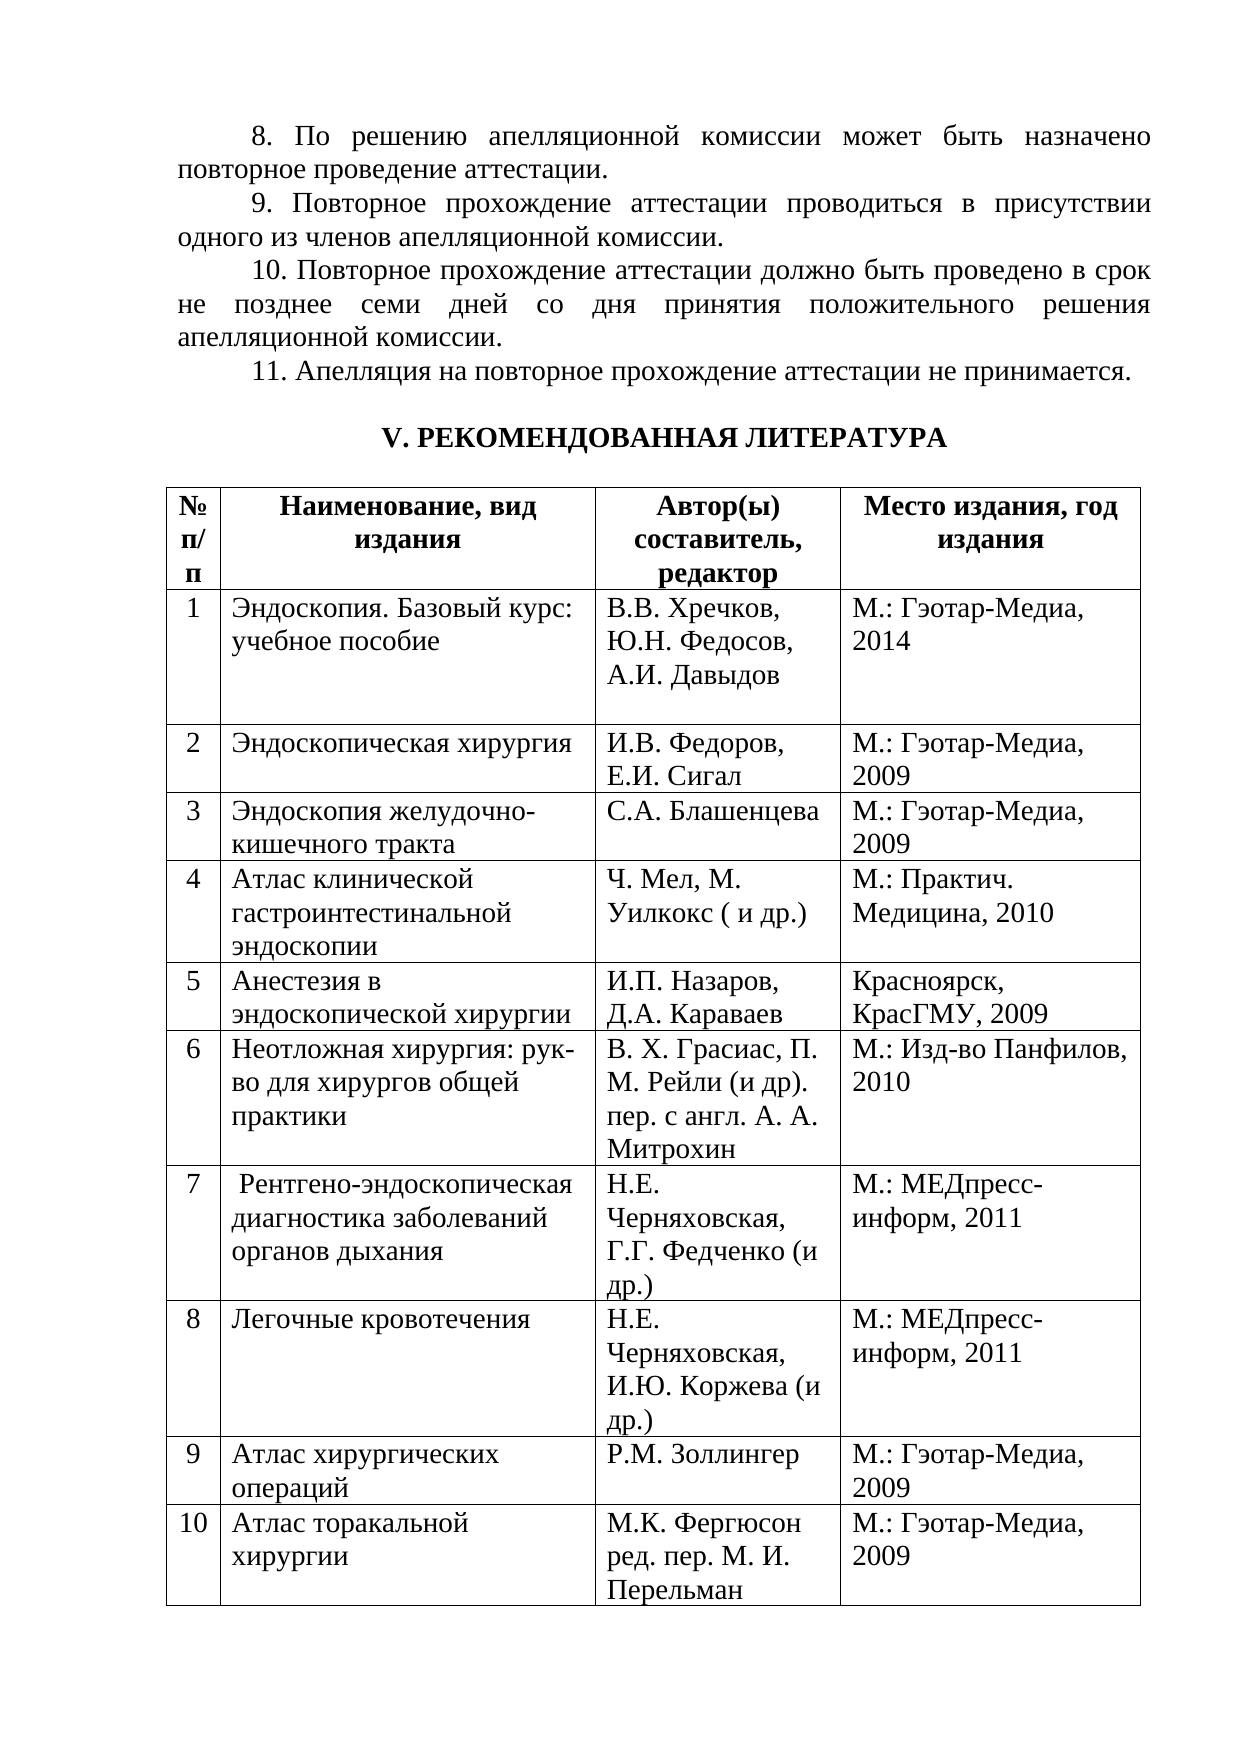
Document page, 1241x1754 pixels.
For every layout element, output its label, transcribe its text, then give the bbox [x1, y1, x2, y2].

table_cell Эндоскопия желудочно-кишечного тракта [221, 793, 595, 860]
table_cell 1 [167, 590, 220, 724]
table_cell С.А. Блашенцева [596, 793, 840, 860]
table_cell М.: Гэотар-Медиа, 2009 [841, 793, 1140, 860]
table_cell 8 [167, 1301, 220, 1436]
table_cell Легочные кровотечения [221, 1301, 595, 1436]
table_cell Р.М. Золлингер [596, 1437, 840, 1504]
table_cell Красноярск, КрасГМУ, 2009 [841, 963, 1140, 1030]
table_cell М.: Практич. Медицина, 2010 [841, 861, 1140, 962]
table_cell Неотложная хирургия: рук-во для хирургов общей практики [221, 1031, 595, 1165]
table_cell Анестезия в эндоскопической хирургии [221, 963, 595, 1030]
text 11. Апелляция на повторное прохождение аттестации не принимается. [177, 353, 1152, 386]
table_header Наименование, вид издания [221, 488, 595, 589]
table_cell 3 [167, 793, 220, 860]
text 9. Повторное прохождение аттестации проводиться в присутствии одного из членов апелляционной комиссии. [177, 185, 1152, 252]
table_cell 2 [167, 725, 220, 792]
table_cell М.: Гэотар-Медиа, 2009 [841, 725, 1140, 792]
table_header Автор(ы) составитель, редактор [596, 488, 840, 589]
table_cell М.: Гэотар-Медиа, 2014 [841, 590, 1140, 724]
table_cell Атлас торакальной хирургии [221, 1505, 595, 1605]
table_cell М.: Гэотар-Медиа, 2009 [841, 1505, 1140, 1605]
table_cell М.: Изд-во Панфилов, 2010 [841, 1031, 1140, 1165]
table_cell Н.Е. Черняховская, Г.Г. Федченко (и др.) [596, 1166, 840, 1300]
text 10. Повторное прохождение аттестации должно быть проведено в срок не позднее семи дней со дня принятия положительного решения апелляционной комиссии. [177, 252, 1152, 353]
table_cell 7 [167, 1166, 220, 1300]
table_cell 5 [167, 963, 220, 1030]
table_cell В.В. Хречков, Ю.Н. Федосов, А.И. Давыдов [596, 590, 840, 724]
table_cell Н.Е. Черняховская, И.Ю. Коржева (и др.) [596, 1301, 840, 1436]
text V. РЕКОМЕНДОВАННАЯ ЛИТЕРАТУРА [177, 420, 1152, 453]
table_cell Ч. Мел, М. Уилкокс ( и др.) [596, 861, 840, 962]
table_cell В. Х. Грасиас, П. М. Рейли (и др). пер. с англ. А. А. Митрохин [596, 1031, 840, 1165]
table_cell 10 [167, 1505, 220, 1605]
table_cell Атлас клинической гастроинтестинальной эндоскопии [221, 861, 595, 962]
table_header № п/п [167, 488, 220, 589]
table_cell Атлас хирургических операций [221, 1437, 595, 1504]
table_cell Эндоскопия. Базовый курс: учебное пособие [221, 590, 595, 724]
table_cell М.: Гэотар-Медиа, 2009 [841, 1437, 1140, 1504]
table_cell М.: МЕДпресс-информ, 2011 [841, 1166, 1140, 1300]
table_cell Эндоскопическая хирургия [221, 725, 595, 792]
table_cell Рентгено-эндоскопическая диагностика заболеваний органов дыхания [221, 1166, 595, 1300]
table_cell 4 [167, 861, 220, 962]
table_cell 9 [167, 1437, 220, 1504]
table_header Место издания, год издания [841, 488, 1140, 589]
table_cell М.К. Фергюсон ред. пер. М. И. Перельман [596, 1505, 840, 1605]
table_cell И.П. Назаров, Д.А. Караваев [596, 963, 840, 1030]
table_cell И.В. Федоров, Е.И. Сигал [596, 725, 840, 792]
table_cell М.: МЕДпресс-информ, 2011 [841, 1301, 1140, 1436]
table_cell 6 [167, 1031, 220, 1165]
text 8. По решению апелляционной комиссии может быть назначено повторное проведение аттестации. [177, 118, 1152, 185]
